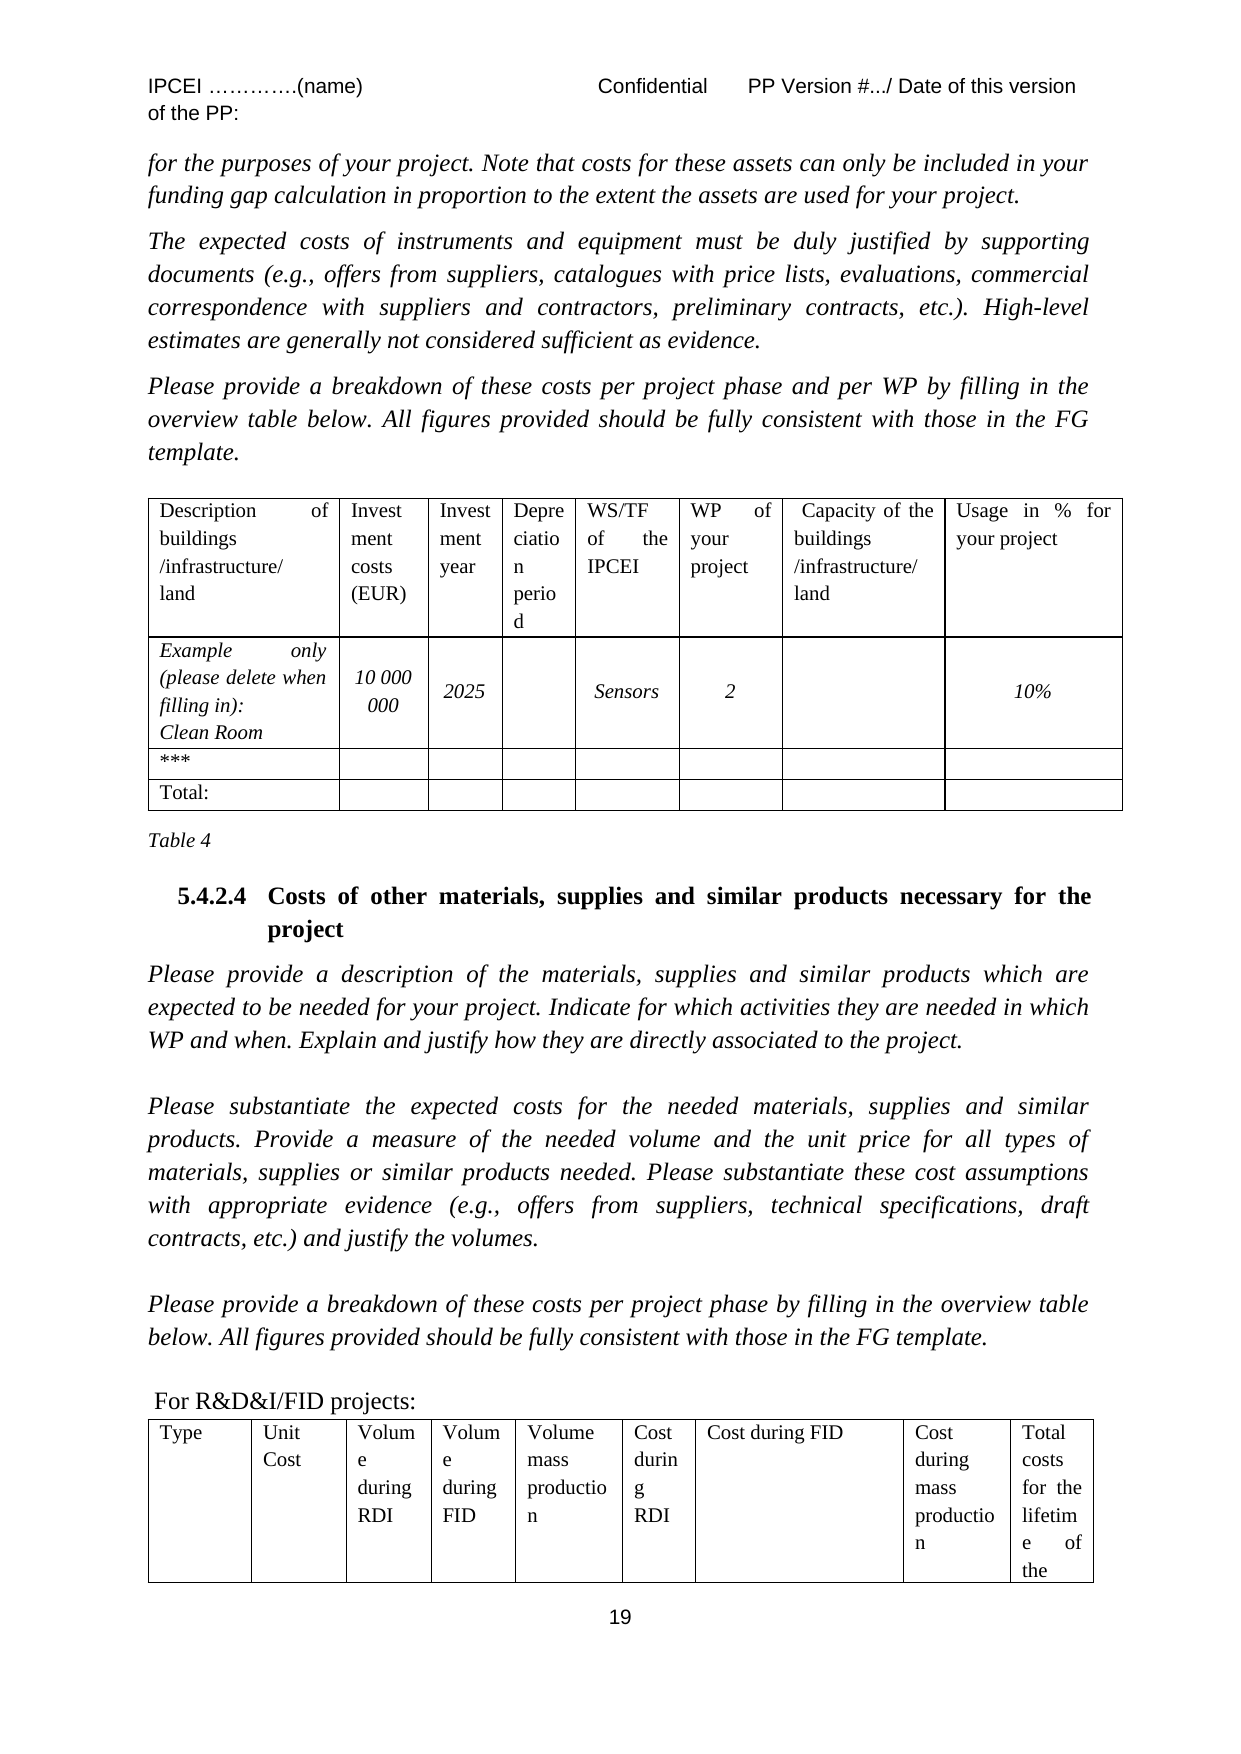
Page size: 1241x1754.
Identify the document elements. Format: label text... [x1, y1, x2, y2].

table_header Cost during RDI [623, 1420, 695, 1582]
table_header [516, 1420, 622, 1582]
table_header WS/TF of the IPCEI [576, 499, 679, 636]
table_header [904, 1420, 1010, 1582]
table_header Capacity of the buildings /infrastructure/ land [783, 499, 944, 636]
table_header Volume during RDI [347, 1420, 431, 1582]
table_cell [340, 749, 428, 779]
table_header Investment costs (EUR) [340, 499, 428, 636]
table_header Description of buildings /infrastructure/ land [149, 499, 339, 636]
table_cell Sensors [576, 638, 679, 748]
text For R&D&I/FID projects: [148, 1386, 1093, 1414]
table_cell [503, 780, 575, 810]
table_cell *** [149, 749, 339, 779]
table_cell Total: [149, 780, 339, 810]
table_cell [340, 780, 428, 810]
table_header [1011, 1420, 1093, 1582]
text Please provide a description of the materials, supplies and similar products which are expected to be needed for your project. Indicate for which activities they are needed in which WP and when. Explain and justify how they are directly associated to the project. [148, 959, 1093, 1054]
table_cell 10 000 000 [340, 638, 428, 748]
text Table 4 [148, 828, 1093, 852]
table_header Cost during FID [696, 1420, 903, 1582]
table_cell [576, 749, 679, 779]
table_cell Example only (please delete when filling in): Clean Room [149, 638, 339, 748]
table_header Volume during FID [432, 1420, 515, 1582]
text The expected costs of instruments and equipment must be duly justified by supporting documents (e.g., offers from suppliers, catalogues with price lists, evaluations, commercial correspondence with suppliers and contractors, preliminary contracts, etc.). High-level estimates are generally not considered sufficient as evidence. [148, 226, 1093, 354]
table_header Unit Cost [252, 1420, 346, 1582]
table_cell [429, 749, 502, 779]
table_cell [783, 780, 944, 810]
table_cell [783, 749, 944, 779]
table_cell [576, 780, 679, 810]
table_header Depreciation period [503, 499, 575, 636]
table_header Type [149, 1420, 251, 1582]
table_cell 10% [946, 638, 1122, 748]
text Please provide a breakdown of these costs per project phase by filling in the overview table below. All figures provided should be fully consistent with those in the FG template. [148, 1289, 1093, 1351]
table_cell [783, 638, 944, 748]
table_cell [680, 780, 782, 810]
table_cell [680, 749, 782, 779]
table_header Usage in % for your project [946, 499, 1122, 636]
table_cell 2 [680, 638, 782, 748]
table_header Investment year [429, 499, 502, 636]
table_cell [503, 749, 575, 779]
text Please substantiate the expected costs for the needed materials, supplies and similar products. Provide a measure of the needed volume and the unit price for all types of materials, supplies or similar products needed. Please substantiate these cost assumptions with appropriate evidence (e.g., offers from suppliers, technical specifications, draft contracts, etc.) and justify the volumes. [148, 1091, 1093, 1252]
list Costs of other materials, supplies and similar products necessary for the project [177, 881, 1093, 942]
table_cell [429, 780, 502, 810]
table_cell 2025 [429, 638, 502, 748]
text Please provide a breakdown of these costs per project phase and per WP by filling in the overview table below. All figures provided should be fully consistent with those in the FG template. [148, 371, 1093, 466]
table_cell [946, 749, 1122, 779]
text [148, 148, 1093, 209]
table_cell [946, 780, 1122, 810]
table_cell [503, 638, 575, 748]
table_header WP of your project [680, 499, 782, 636]
